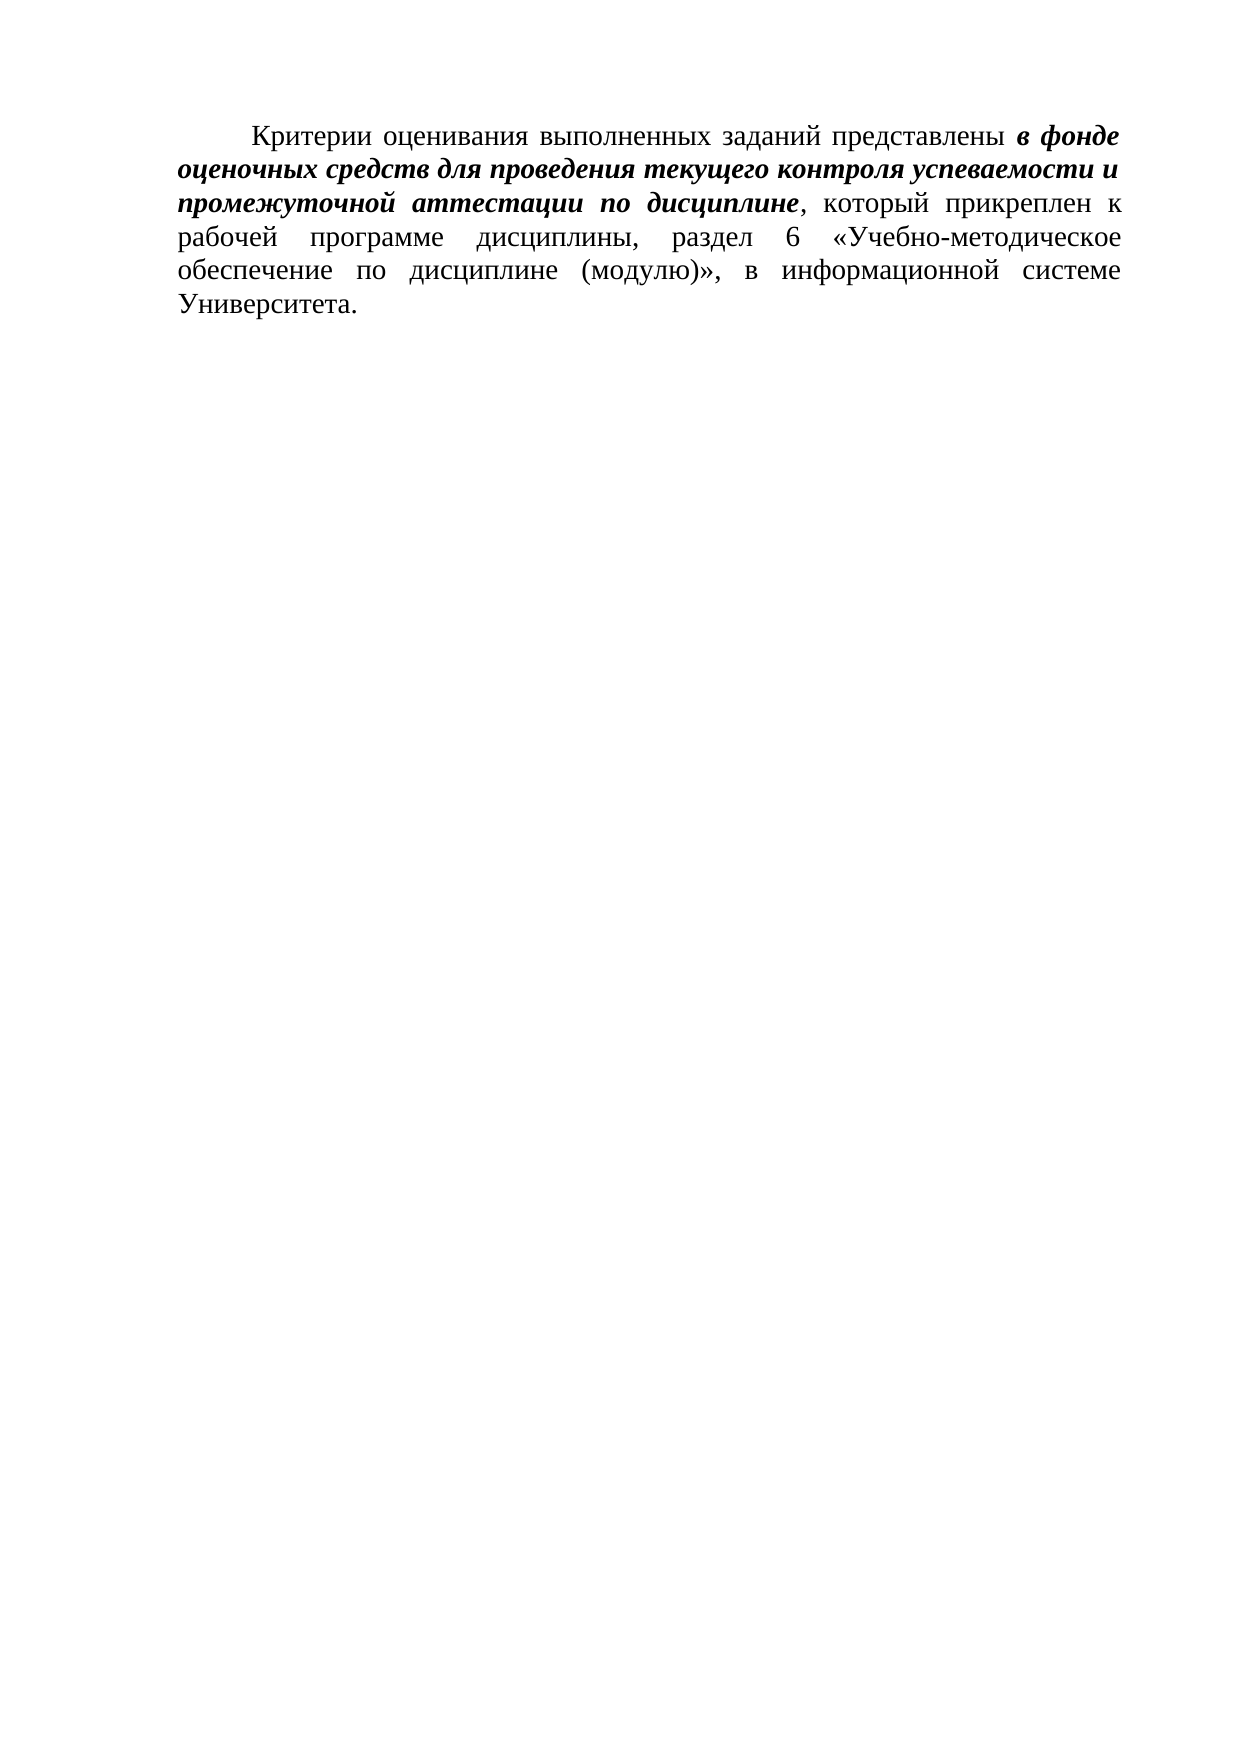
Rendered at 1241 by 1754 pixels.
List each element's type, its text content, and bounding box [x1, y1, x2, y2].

text Критерии оценивания выполненных заданий представлены в фонде оценочных средств для проведения текущего контроля успеваемости и промежуточной аттестации по дисциплине, который прикреплен к рабочей программе дисциплины, раздел 6 «Учебно-методическое обеспечение по дисциплине (модулю)», в информационной системе Университета. [177, 118, 1122, 319]
